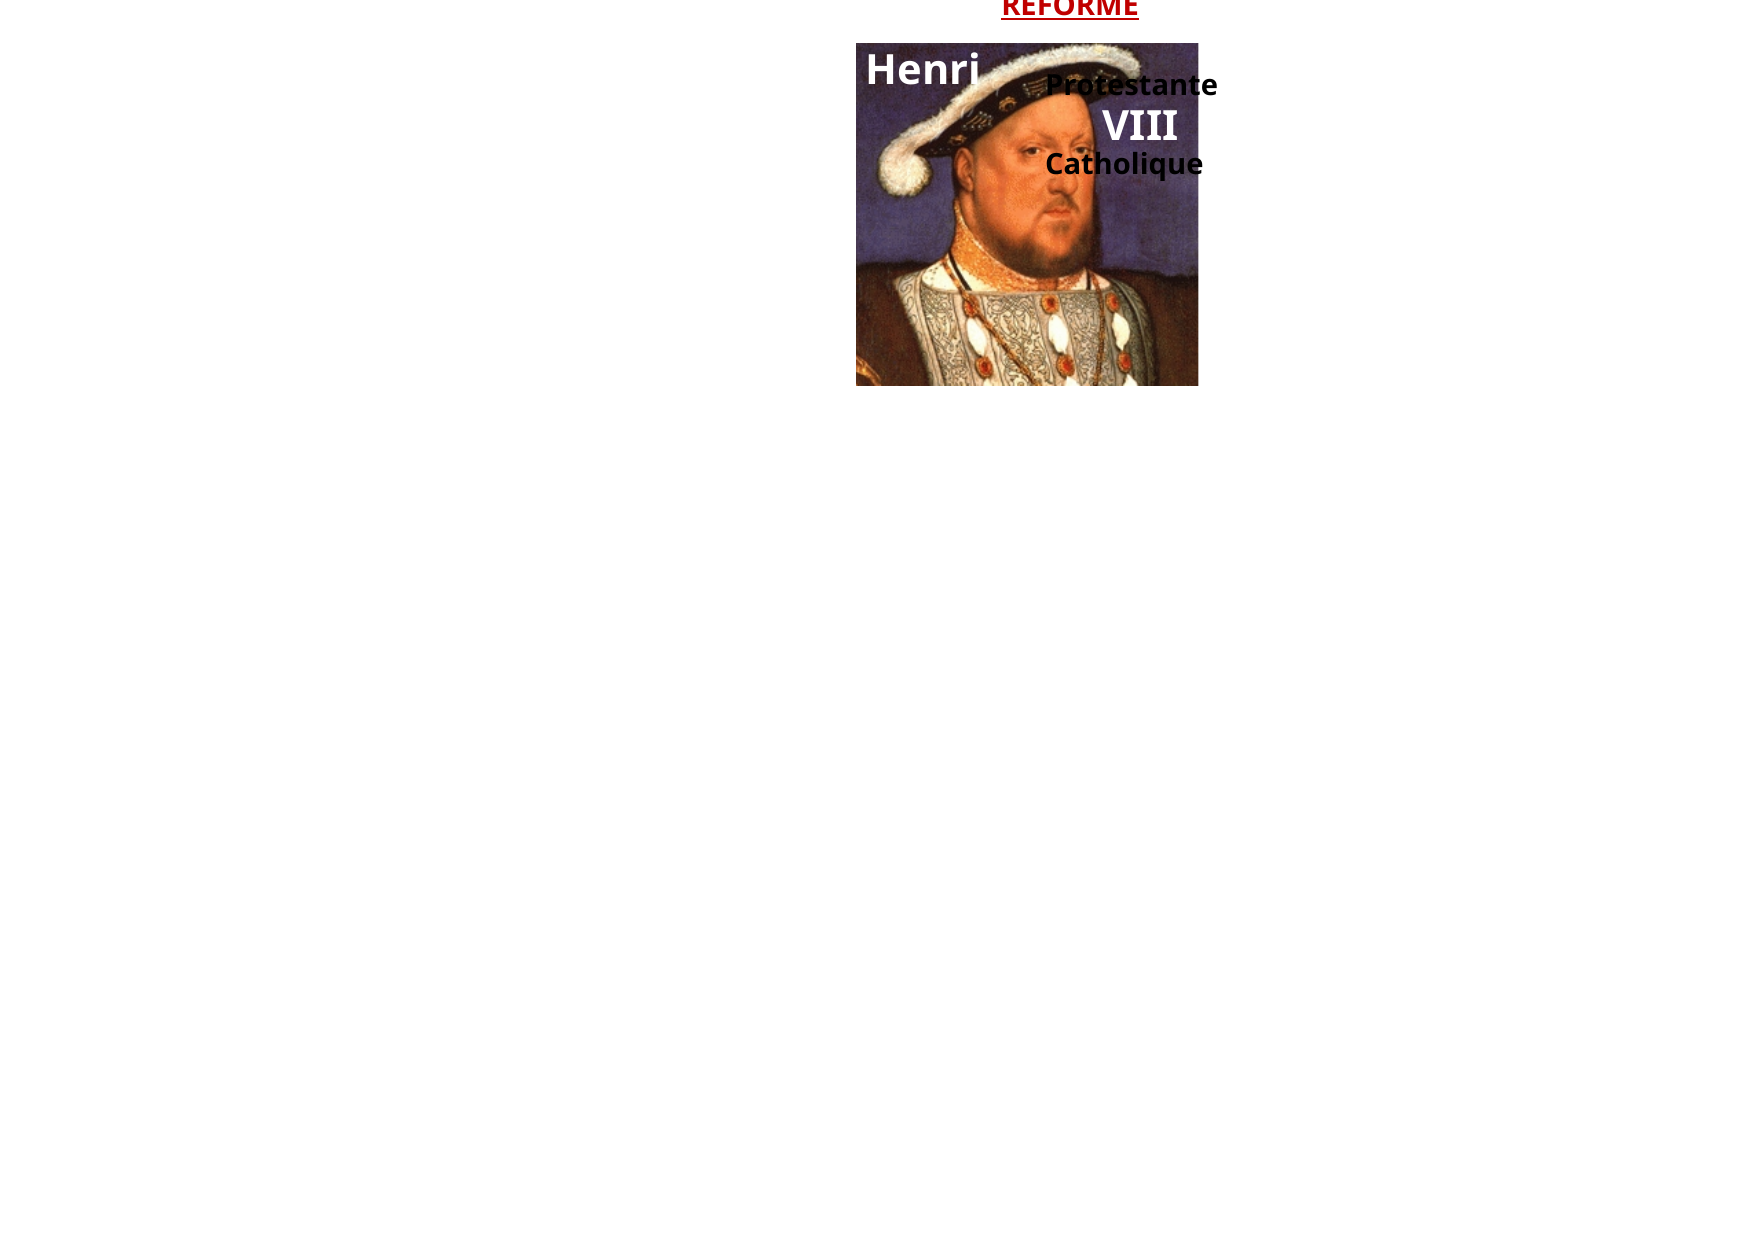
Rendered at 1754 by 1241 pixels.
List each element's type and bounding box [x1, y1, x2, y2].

picture [856, 43, 1199, 386]
picture [1195, 82, 1199, 92]
